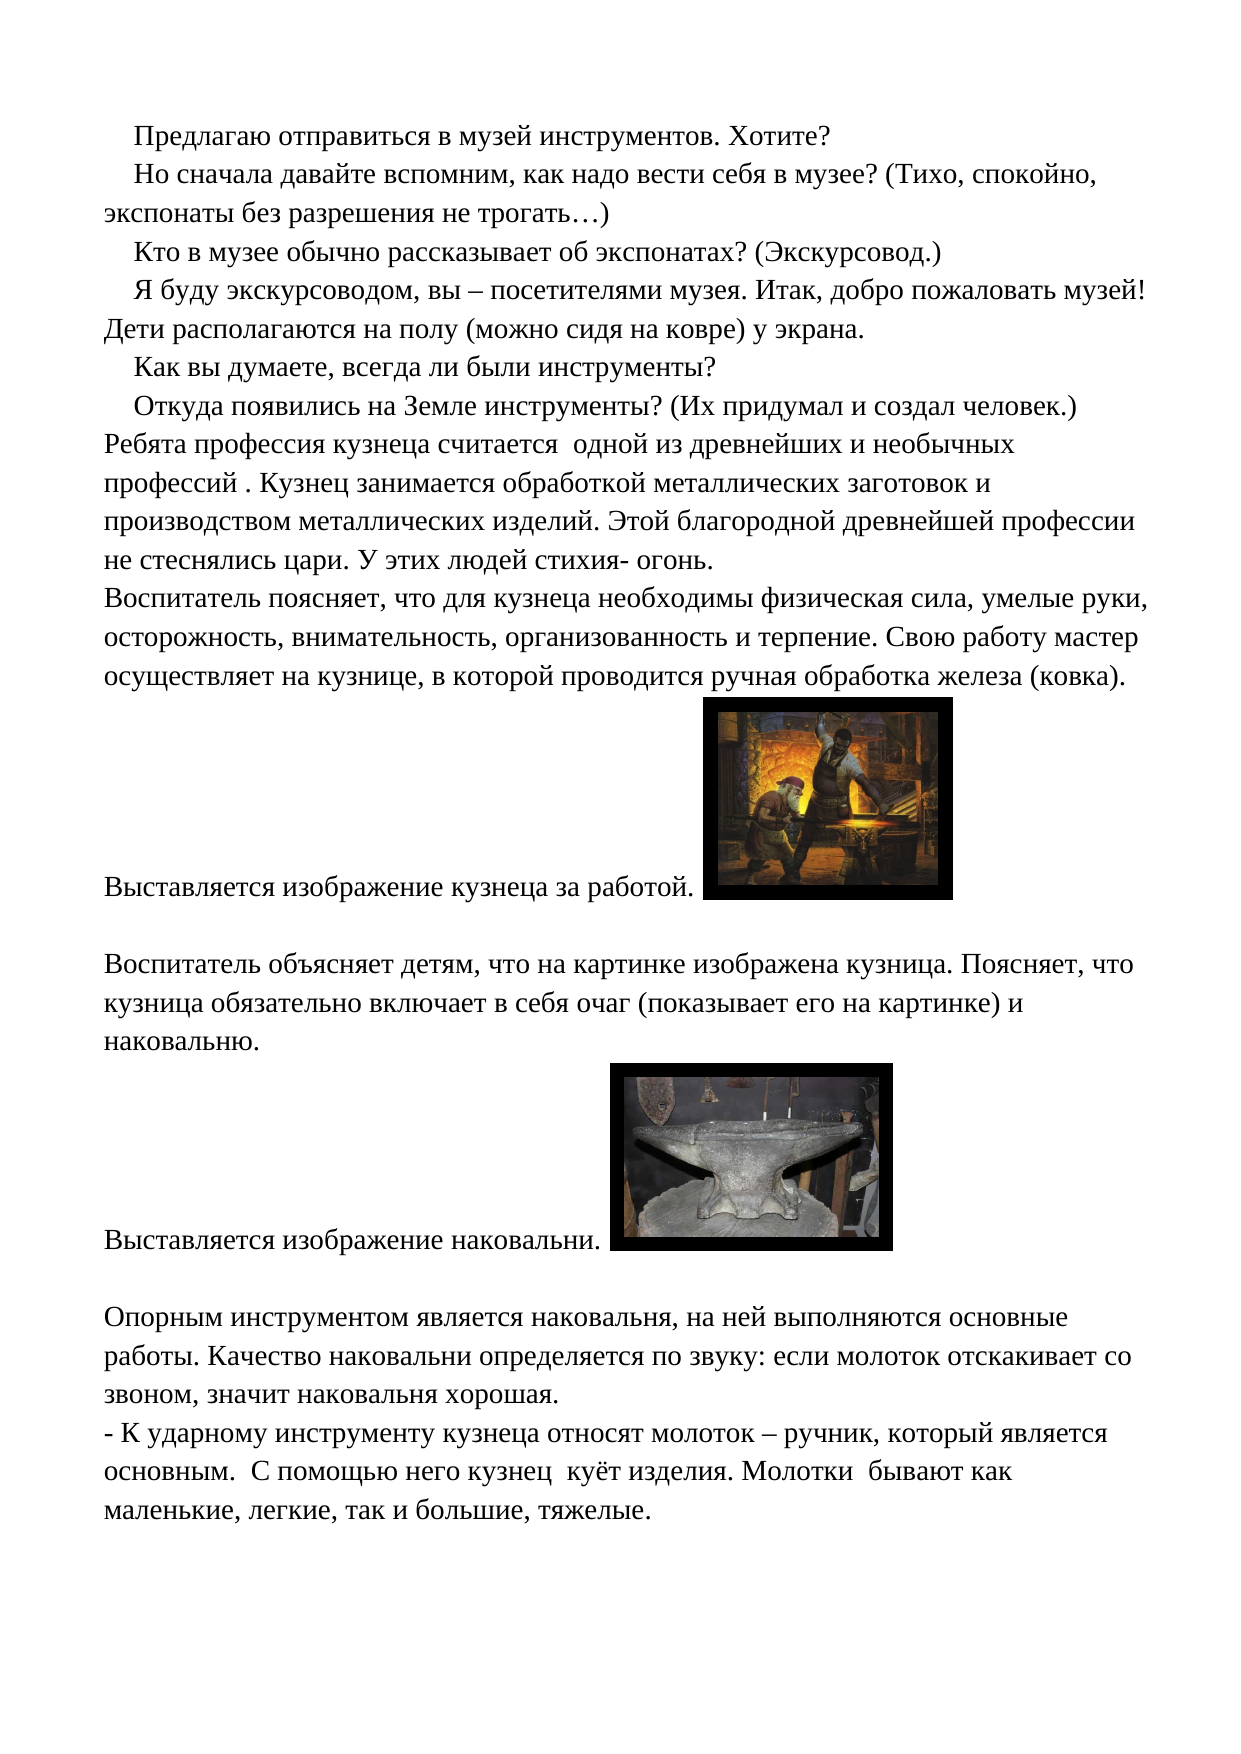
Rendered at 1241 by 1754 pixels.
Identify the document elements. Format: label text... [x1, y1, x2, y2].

text Дети располагаются на полу (можно сидя на ковре) у экрана. [103, 311, 1152, 344]
text  Я буду экскурсоводом, вы – посетителями музея. Итак, добро пожаловать музей! [103, 272, 1152, 306]
text  Кто в музее обычно рассказывает об экспонатах? (Экскурсовод.) [103, 234, 1152, 267]
text Воспитатель поясняет, что для кузнеца необходимы физическая сила, умелые руки, осторожность, внимательность, организованность и терпение. Свою работу мастер осуществляет на кузнице, в которой проводится ручная обработка железа (ковка). [103, 581, 1152, 691]
text  Как вы думаете, всегда ли были инструменты? [103, 349, 1152, 383]
text  Откуда появились на Земле инструменты? (Их придумал и создал человек.) [103, 388, 1152, 421]
text - К ударному инструменту кузнеца относят молоток – ручник, который является основным. С помощью него кузнец куёт изделия. Молотки бывают как маленькие, легкие, так и большие, тяжелые. [103, 1415, 1152, 1525]
text Выставляется изображение наковальни. [103, 1062, 1152, 1256]
text Ребята профессия кузнеца считается одной из древнейших и необычных профессий . Кузнец занимается обработкой металлических заготовок и производством металлических изделий. Этой благородной древнейшей профессии не стеснялись цари. У этих людей стихия- огонь. [103, 426, 1152, 576]
text Опорным инструментом является наковальня, на ней выполняются основные работы. Качество наковальни определяется по звуку: если молоток отскакивает со звоном, значит наковальня хорошая. [103, 1299, 1152, 1410]
text Воспитатель объясняет детям, что на картинке изображена кузница. Поясняет, что кузница обязательно включает в себя очаг (показывает его на картинке) и наковальню. [103, 946, 1152, 1057]
text  Предлагаю отправиться в музей инструментов. Хотите? [103, 118, 1152, 152]
text Выставляется изображение кузнеца за работой. [103, 696, 1152, 903]
text  Но сначала давайте вспомним, как надо вести себя в музее? (Тихо, спокойно, экспонаты без разрешения не трогать…) [103, 157, 1152, 229]
picture [624, 1077, 879, 1237]
picture [718, 712, 938, 885]
